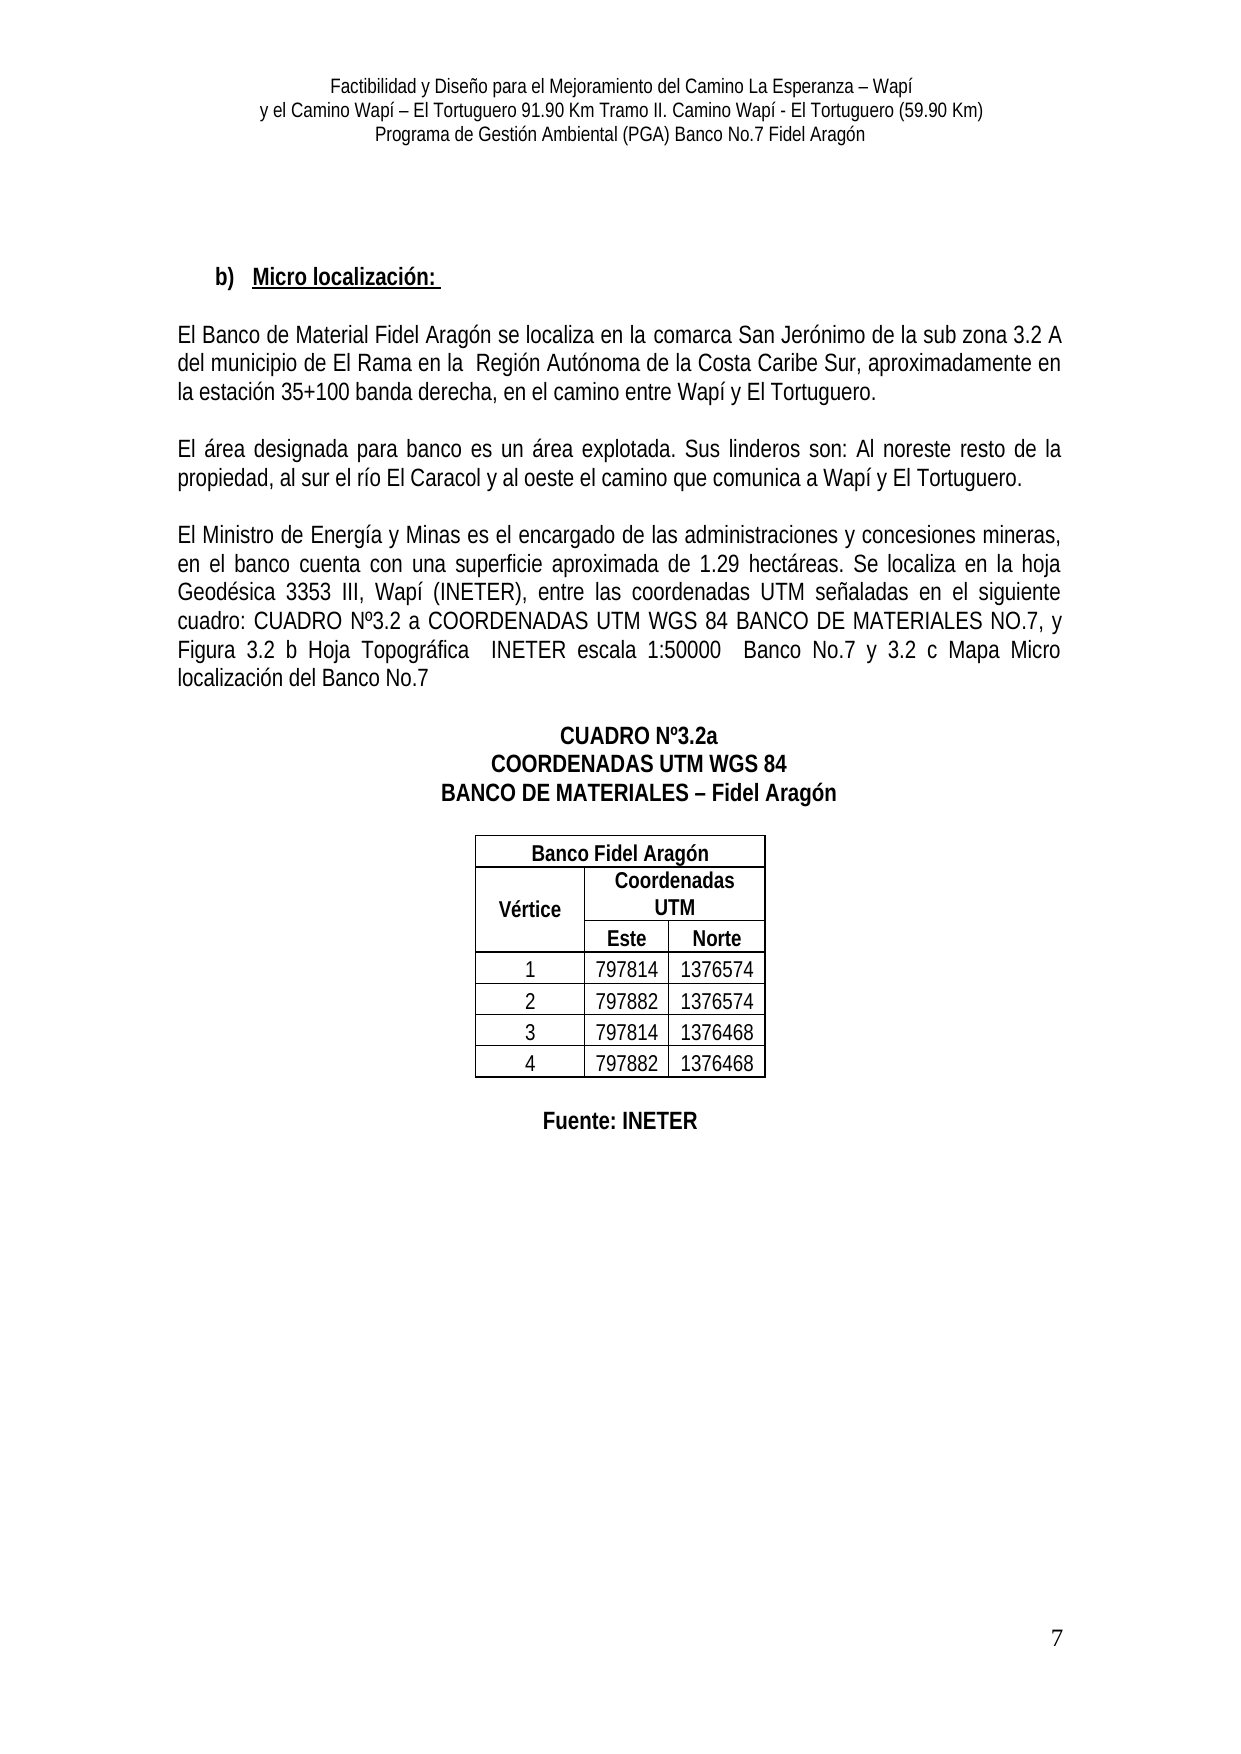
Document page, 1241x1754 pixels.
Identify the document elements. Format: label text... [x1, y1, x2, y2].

list Micro localización: [215, 262, 1063, 291]
table_cell 1376468 [669, 1046, 764, 1076]
table_cell 797882 [585, 1046, 668, 1076]
text COORDENADAS UTM WGS 84 [215, 749, 1063, 778]
table_cell 1376574 [669, 984, 764, 1014]
table_cell 797814 [585, 1015, 668, 1045]
text CUADRO Nº3.2a [215, 721, 1063, 749]
table_cell 797814 [585, 953, 668, 983]
table_cell 3 [476, 1015, 584, 1045]
table_cell 4 [476, 1046, 584, 1076]
text Fuente: INETER [177, 1106, 1063, 1135]
table_cell 797882 [585, 984, 668, 1014]
text El Ministro de Energía y Minas es el encargado de las administraciones y concesiones mineras, en el banco cuenta con una superficie aproximada de 1.29 hectáreas. Se localiza en la hoja Geodésica 3353 III, Wapí (INETER), entre las coordenadas UTM señaladas en el siguiente cuadro: CUADRO Nº3.2 a COORDENADAS UTM WGS 84 BANCO DE MATERIALES NO.7, y Figura 3.2 b Hoja Topográfica INETER escala 1:50000 Banco No.7 y 3.2 c Mapa Micro localización del Banco No.7 [177, 520, 1063, 692]
text BANCO DE MATERIALES – Fidel Aragón [215, 778, 1063, 807]
table_cell 2 [476, 984, 584, 1014]
text El área designada para banco es un área explotada. Sus linderos son: Al noreste resto de la propiedad, al sur el río El Caracol y al oeste el camino que comunica a Wapí y El Tortuguero. [177, 434, 1063, 491]
table_cell 1 [476, 953, 584, 983]
text El Banco de Material Fidel Aragón se localiza en la comarca San Jerónimo de la sub zona 3.2 A del municipio de El Rama en la Región Autónoma de la Costa Caribe Sur, aproximadamente en la estación 35+100 banda derecha, en el camino entre Wapí y El Tortuguero. [177, 319, 1063, 406]
table_header Banco Fidel Aragón [476, 836, 764, 866]
table_cell Vértice [476, 868, 584, 951]
table_cell 1376574 [669, 953, 764, 983]
table_cell Norte [669, 921, 764, 951]
table_cell Coordenadas UTM [585, 868, 764, 920]
table_cell 1376468 [669, 1015, 764, 1045]
table_cell Este [585, 921, 668, 951]
